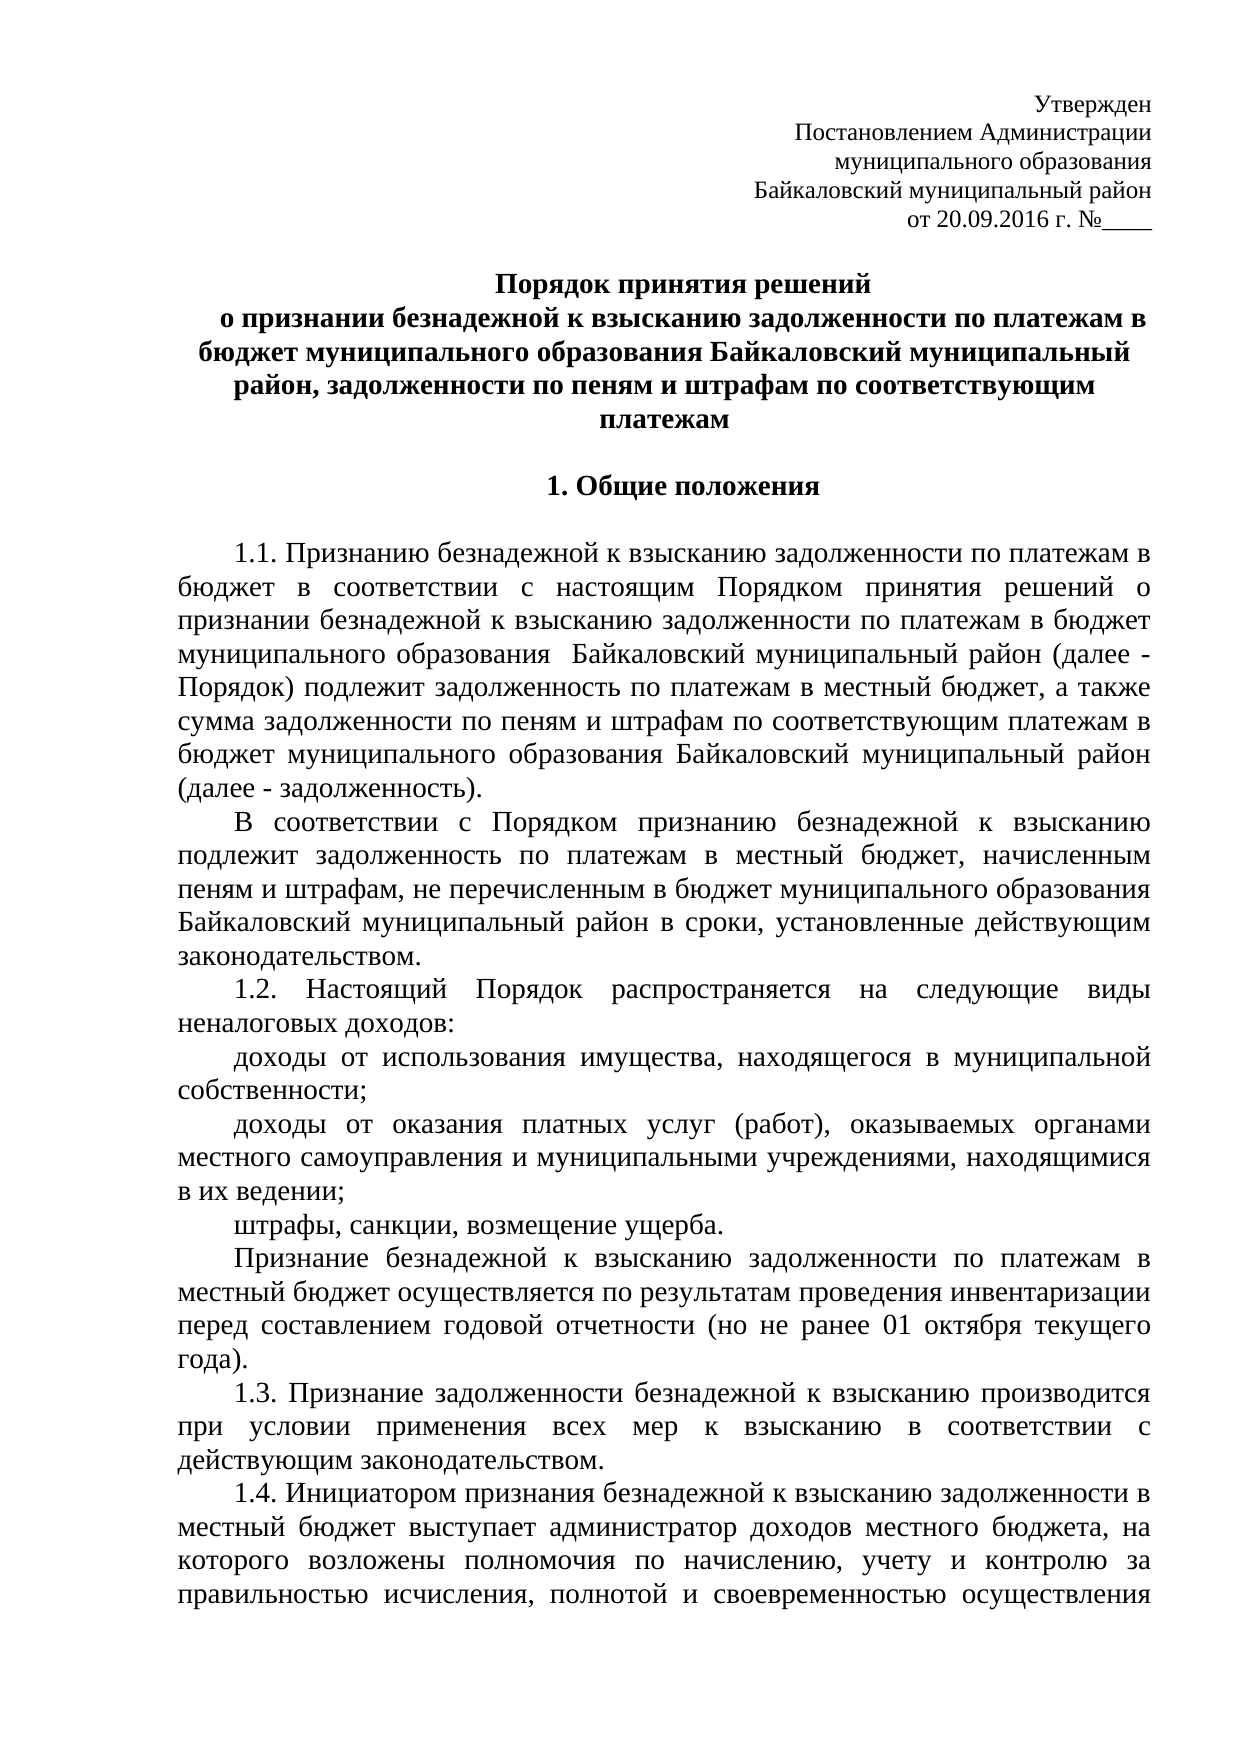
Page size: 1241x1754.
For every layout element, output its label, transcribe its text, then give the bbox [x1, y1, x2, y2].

text 1. Общие положения [177, 468, 1152, 502]
text Порядок принятия решений [177, 267, 1152, 300]
text 1.1. Признанию безнадежной к взысканию задолженности по платежам в бюджет в соответствии с настоящим Порядком принятия решений о признании безнадежной к взысканию задолженности по платежам в бюджет муниципального образования Байкаловский муниципальный район (далее - Порядок) подлежит задолженность по платежам в местный бюджет, а также сумма задолженности по пеням и штрафам по соответствующим платежам в бюджет муниципального образования Байкаловский муниципальный район (далее - задолженность). [177, 535, 1152, 804]
text от 20.09.2016 г. №____ [177, 204, 1152, 233]
text доходы от оказания платных услуг (работ), оказываемых органами местного самоуправления и муниципальными учреждениями, находящимися в их ведении; [177, 1106, 1152, 1207]
text муниципального образования [177, 146, 1152, 175]
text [177, 1475, 1152, 1609]
text доходы от использования имущества, находящегося в муниципальной собственности; [177, 1039, 1152, 1106]
text Утвержден [177, 89, 1152, 117]
text Байкаловский муниципальный район [177, 175, 1152, 204]
text Постановлением Администрации [177, 117, 1152, 146]
text 1.3. Признание задолженности безнадежной к взысканию производится при условии применения всех мер к взысканию в соответствии с действующим законодательством. [177, 1375, 1152, 1475]
text Признание безнадежной к взысканию задолженности по платежам в местный бюджет осуществляется по результатам проведения инвентаризации перед составлением годовой отчетности (но не ранее 01 октября текущего года). [177, 1240, 1152, 1374]
text В соответствии с Порядком признанию безнадежной к взысканию подлежит задолженность по платежам в местный бюджет, начисленным пеням и штрафам, не перечисленным в бюджет муниципального образования Байкаловский муниципальный район в сроки, установленные действующим законодательством. [177, 804, 1152, 972]
text 1.2. Настоящий Порядок распространяется на следующие виды неналоговых доходов: [177, 972, 1152, 1039]
text штрафы, санкции, возмещение ущерба. [177, 1207, 1152, 1240]
text о признании безнадежной к взысканию задолженности по платежам в бюджет муниципального образования Байкаловский муниципальный район, задолженности по пеням и штрафам по соответствующим платежам [177, 300, 1152, 434]
